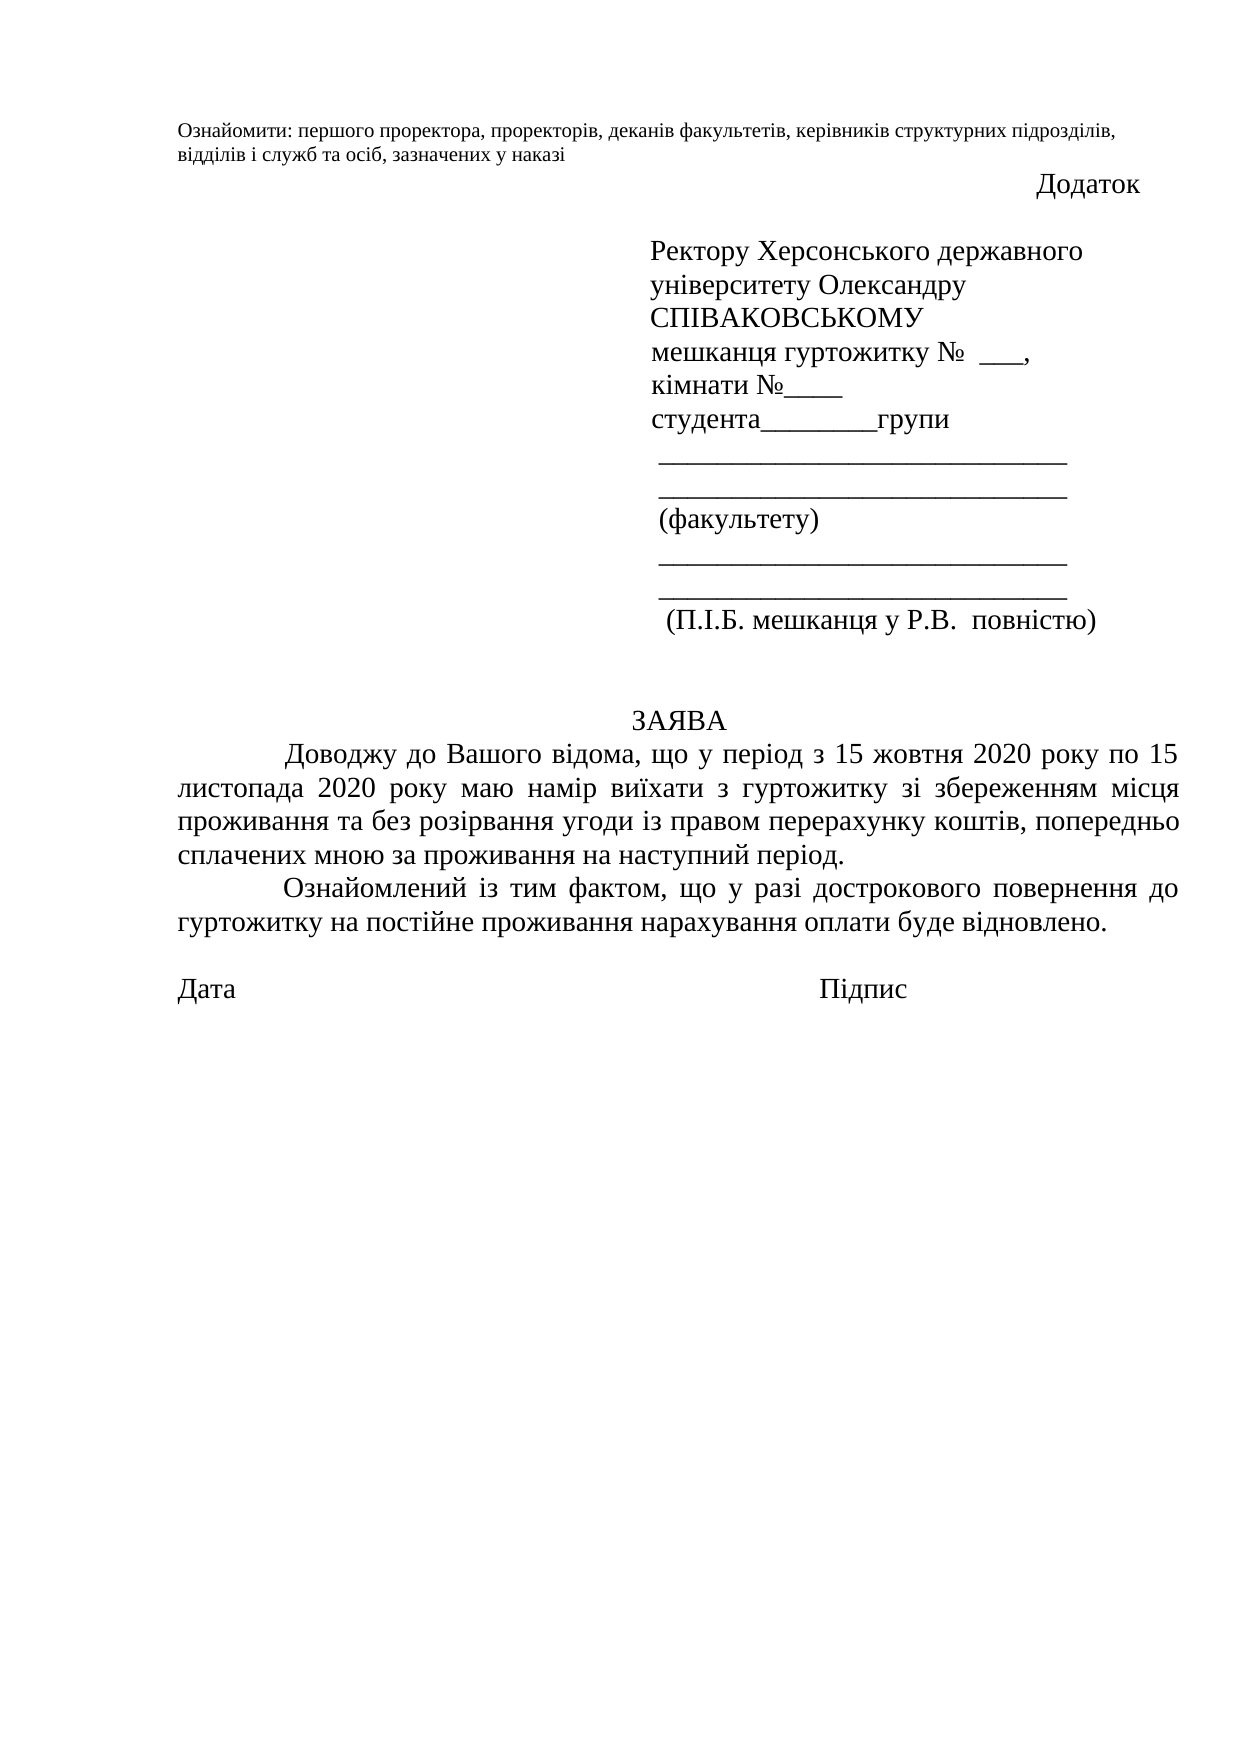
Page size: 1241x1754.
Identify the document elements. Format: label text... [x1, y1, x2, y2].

text Доводжу до Вашого відома, що у період з 15 жовтня 2020 року по 15 листопада 2020 року маю намір виїхати з гуртожитку зі збереженням місця проживання та без розірвання угоди із правом перерахунку коштів, попередньо сплачених мною за проживання на наступний період. [177, 736, 1181, 871]
text (факультету) [177, 502, 1181, 535]
text Ректору Херсонського державного університету Олександру СПІВАКОВСЬКОМУ [650, 233, 1181, 334]
text Дата Підпис [177, 971, 1181, 1005]
text Ознайомлений із тим фактом, що у разі дострокового повернення до гуртожитку на постійне проживання нарахування оплати буде відновлено. [177, 871, 1181, 938]
text ____________________________ [177, 468, 1181, 502]
text мешканця гуртожитку № ___, [177, 334, 1181, 367]
text ____________________________ [177, 434, 1181, 468]
text ____________________________ [177, 535, 1181, 569]
text Ознайомити: першого проректора, проректорів, деканів факультетів, керівників структурних підрозділів, відділів і служб та осіб, зазначених у наказі [177, 118, 1181, 166]
text студента________групи [177, 401, 1181, 434]
text кімнати №____ [177, 367, 1181, 401]
text ЗАЯВА [177, 703, 1181, 736]
text Додаток [650, 166, 1181, 200]
text ____________________________ [177, 569, 1181, 602]
text (П.І.Б. мешканця у Р.В. повністю) [177, 602, 1181, 636]
